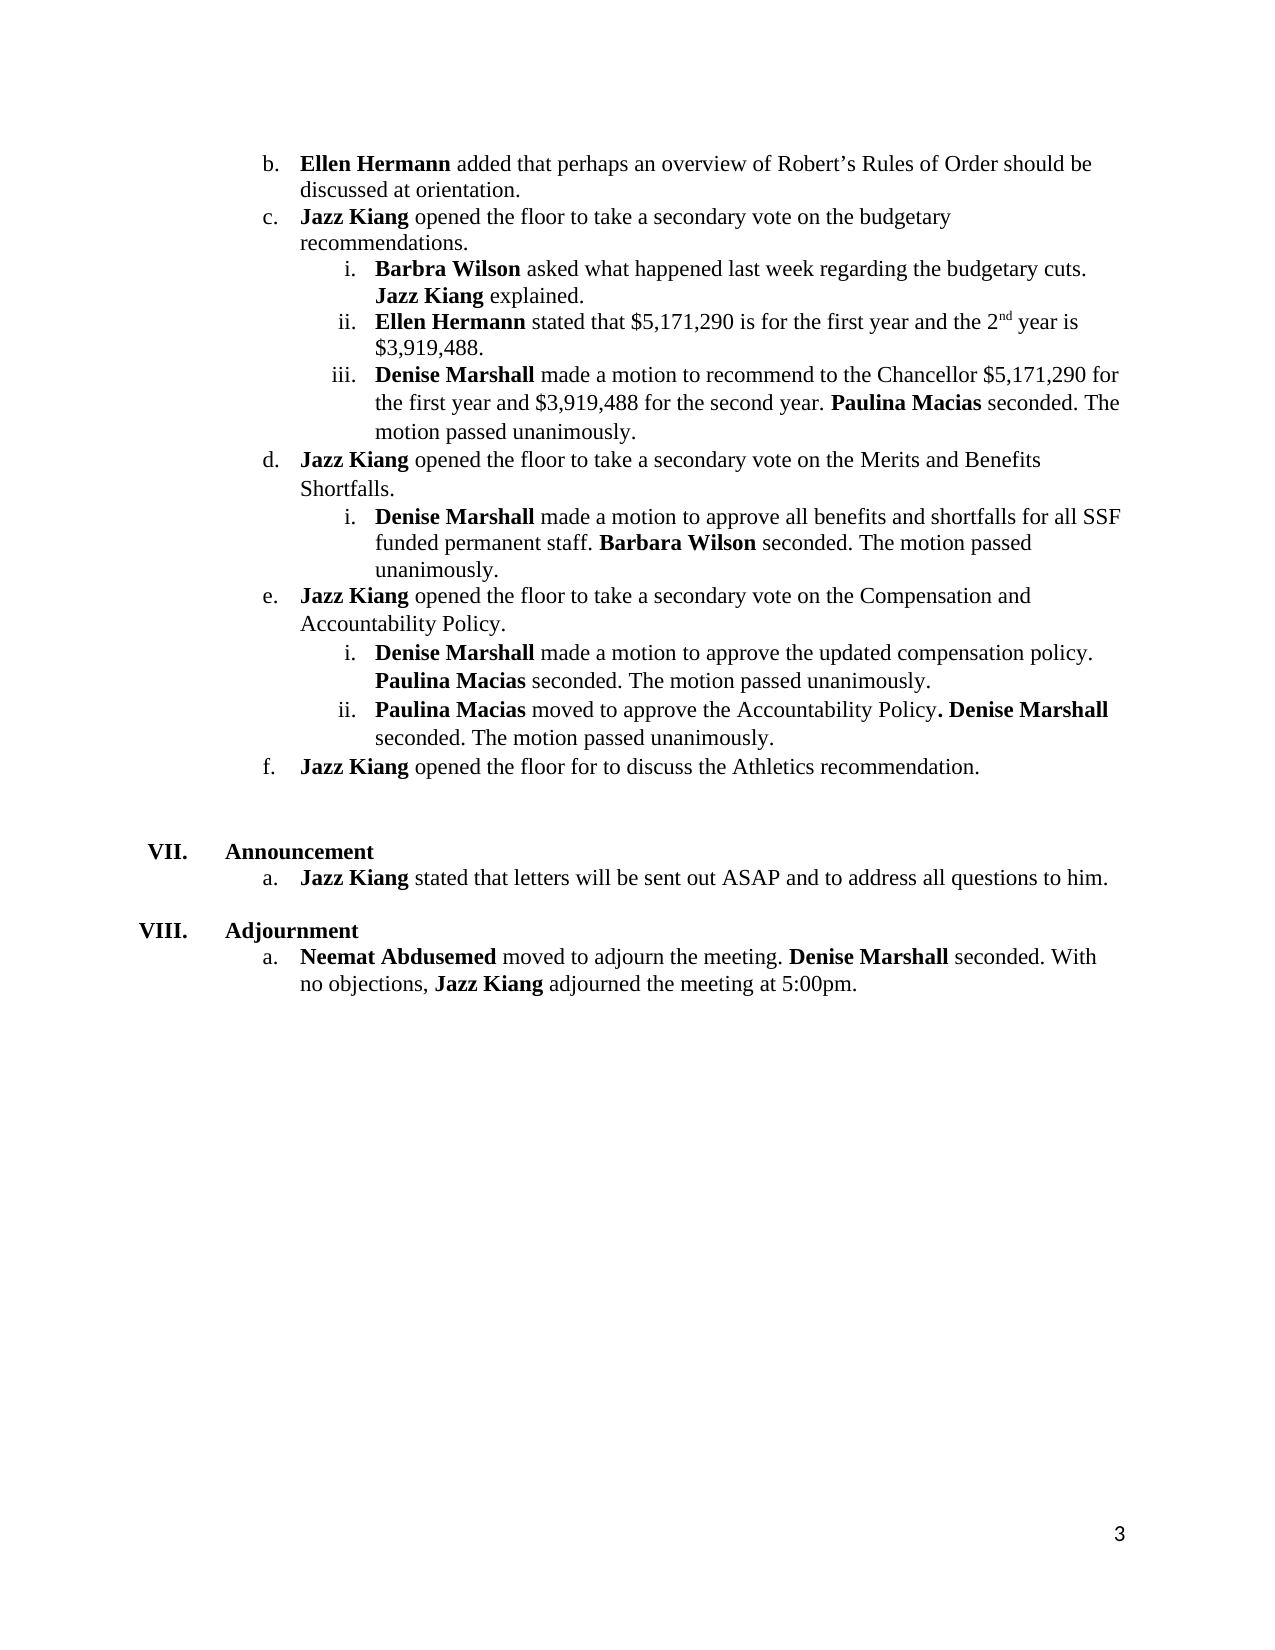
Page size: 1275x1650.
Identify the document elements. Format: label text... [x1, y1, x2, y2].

list Announcement [187, 838, 1125, 864]
list Ellen Hermann stated that $5,171,290 is for the first year and the 2nd year is $3,919,488. [356, 308, 1125, 361]
list Barbra Wilson asked what happened last week regarding the budgetary cuts. Jazz Kiang explained. [356, 255, 1125, 308]
list Paulina Macias moved to approve the Accountability Policy. Denise Marshall seconded. The motion passed unanimously. [356, 696, 1125, 751]
list Adjournment [187, 917, 1125, 943]
list Jazz Kiang opened the floor to take a secondary vote on the budgetary recommendations. [262, 203, 1125, 255]
list Jazz Kiang opened the floor to take a secondary vote on the Compensation and Accountability Policy. [262, 582, 1125, 637]
list Ellen Hermann added that perhaps an overview of Robert’s Rules of Order should be discussed at orientation. [262, 150, 1125, 203]
list Denise Marshall made a motion to recommend to the Chancellor $5,171,290 for the first year and $3,919,488 for the second year. Paulina Macias seconded. The motion passed unanimously. [356, 361, 1125, 444]
list Jazz Kiang opened the floor to take a secondary vote on the Merits and Benefits Shortfalls. [262, 446, 1125, 501]
list Denise Marshall made a motion to approve the updated compensation policy. Paulina Macias seconded. The motion passed unanimously. [356, 639, 1125, 694]
list Jazz Kiang opened the floor for to discuss the Athletics recommendation. [262, 753, 1125, 779]
list Denise Marshall made a motion to approve all benefits and shortfalls for all SSF funded permanent staff. Barbara Wilson seconded. The motion passed unanimously. [356, 503, 1125, 582]
list Jazz Kiang stated that letters will be sent out ASAP and to address all questions to him. [262, 864, 1125, 891]
list Neemat Abdusemed moved to adjourn the meeting. Denise Marshall seconded. With no objections, Jazz Kiang adjourned the meeting at 5:00pm. [262, 943, 1125, 996]
